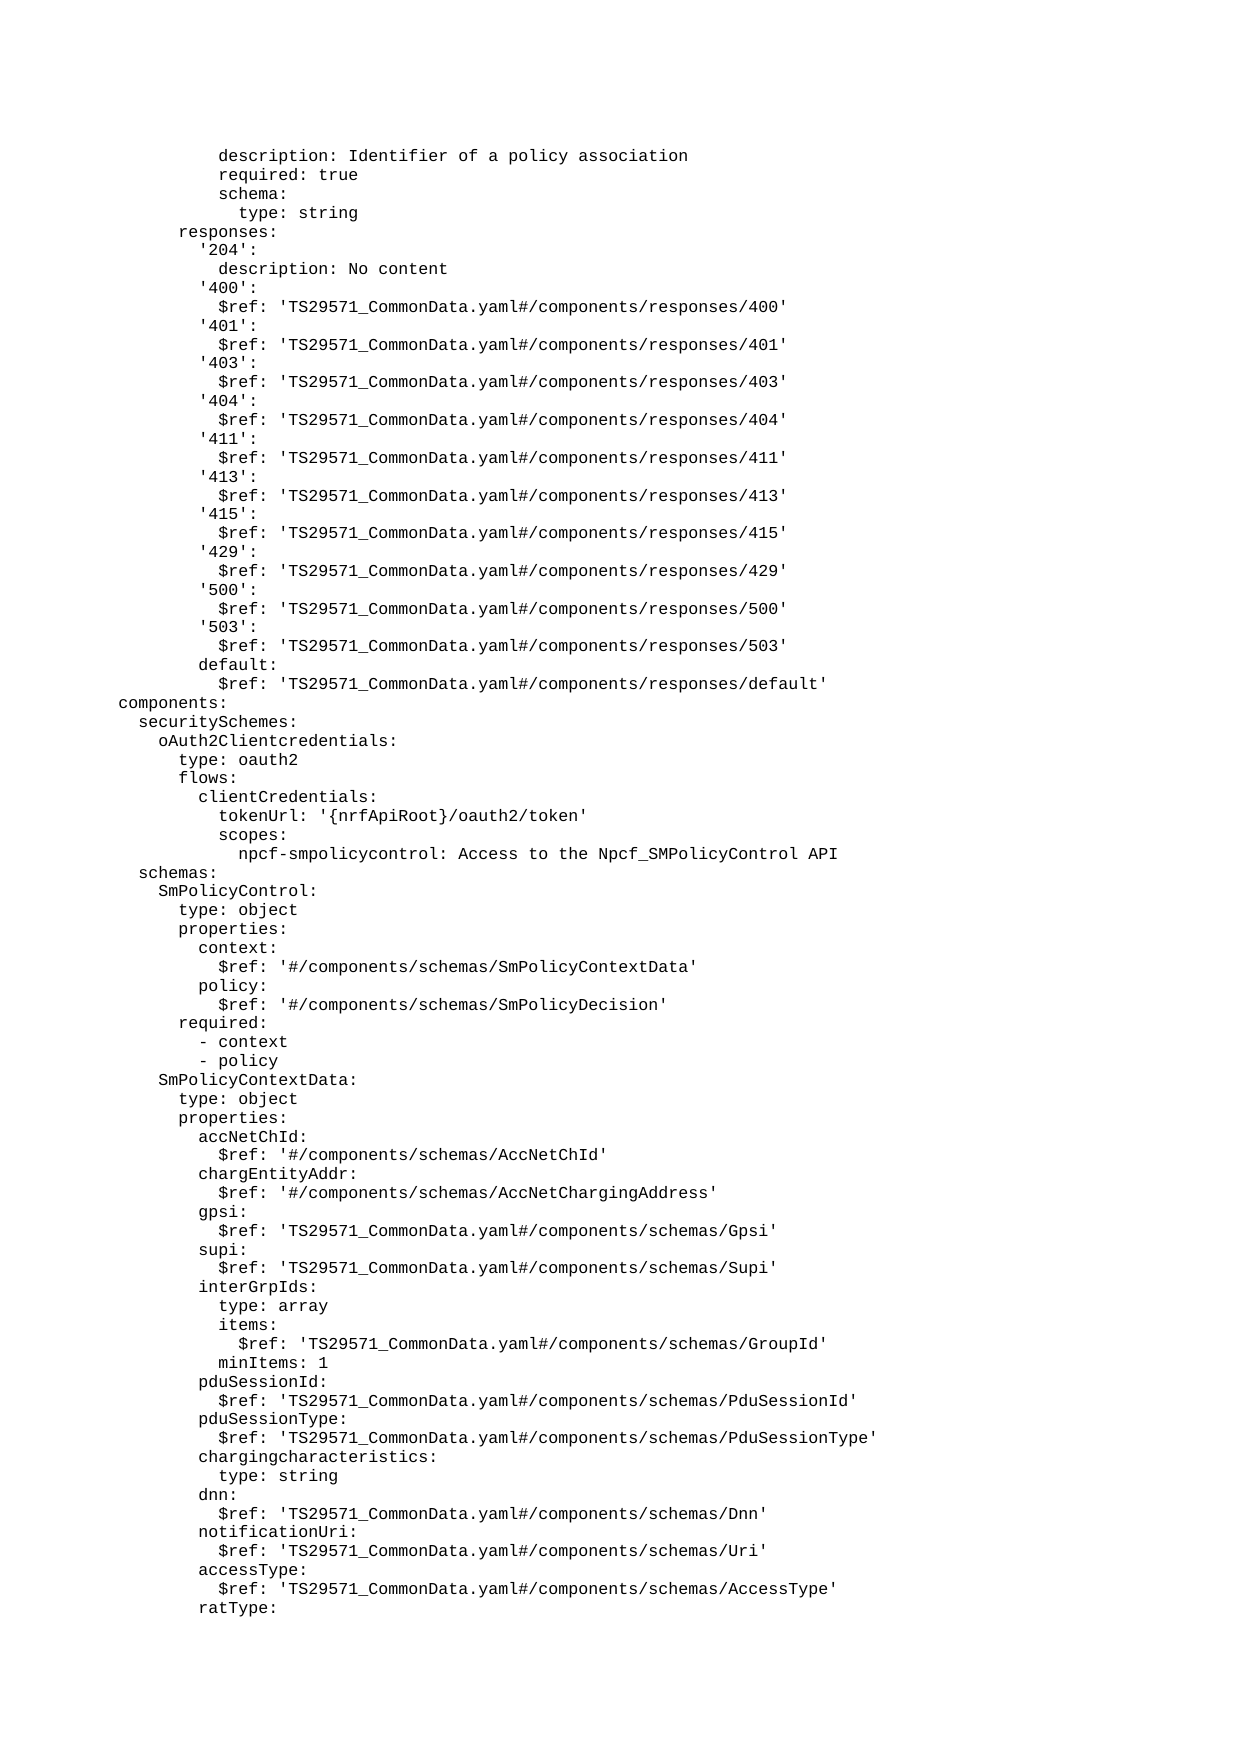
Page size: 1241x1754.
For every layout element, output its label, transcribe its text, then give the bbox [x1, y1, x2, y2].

text type: object [118, 1090, 1122, 1109]
text notificationUri: [118, 1524, 1122, 1543]
text - policy [118, 1053, 1122, 1072]
text description: Identifier of a policy association [118, 148, 1122, 167]
text type: string [118, 204, 1122, 223]
text minItems: 1 [118, 1354, 1122, 1373]
text description: No content [118, 261, 1122, 280]
text $ref: 'TS29571_CommonData.yaml#/components/schemas/PduSessionId' [118, 1392, 1122, 1411]
text '500': [118, 581, 1122, 600]
text $ref: '#/components/schemas/AccNetChargingAddress' [118, 1185, 1122, 1203]
text '503': [118, 619, 1122, 638]
text flows: [118, 770, 1122, 789]
text $ref: 'TS29571_CommonData.yaml#/components/schemas/Supi' [118, 1260, 1122, 1279]
text scopes: [118, 826, 1122, 845]
text '404': [118, 393, 1122, 412]
text schema: [118, 185, 1122, 204]
text properties: [118, 1109, 1122, 1128]
text '415': [118, 506, 1122, 525]
text schemas: [118, 864, 1122, 883]
text type: object [118, 902, 1122, 921]
text default: [118, 657, 1122, 676]
text dnn: [118, 1486, 1122, 1505]
text $ref: 'TS29571_CommonData.yaml#/components/responses/403' [118, 374, 1122, 393]
text '204': [118, 242, 1122, 261]
text $ref: 'TS29571_CommonData.yaml#/components/responses/500' [118, 600, 1122, 619]
text $ref: '#/components/schemas/SmPolicyDecision' [118, 996, 1122, 1015]
text $ref: 'TS29571_CommonData.yaml#/components/schemas/PduSessionType' [118, 1430, 1122, 1449]
text type: oauth2 [118, 751, 1122, 770]
text required: [118, 1015, 1122, 1034]
text npcf-smpolicycontrol: Access to the Npcf_SMPolicyControl API [118, 845, 1122, 864]
text '413': [118, 468, 1122, 487]
text $ref: 'TS29571_CommonData.yaml#/components/responses/404' [118, 412, 1122, 431]
text $ref: 'TS29571_CommonData.yaml#/components/schemas/Dnn' [118, 1505, 1122, 1524]
text gpsi: [118, 1203, 1122, 1222]
text $ref: 'TS29571_CommonData.yaml#/components/responses/429' [118, 562, 1122, 581]
text tokenUrl: '{nrfApiRoot}/oauth2/token' [118, 808, 1122, 826]
text '403': [118, 355, 1122, 374]
text pduSessionId: [118, 1373, 1122, 1392]
text chargingcharacteristics: [118, 1449, 1122, 1467]
text chargEntityAddr: [118, 1166, 1122, 1185]
text required: true [118, 167, 1122, 185]
text accNetChId: [118, 1128, 1122, 1147]
text supi: [118, 1241, 1122, 1260]
text oAuth2Clientcredentials: [118, 732, 1122, 751]
text items: [118, 1317, 1122, 1336]
text $ref: '#/components/schemas/AccNetChId' [118, 1147, 1122, 1166]
text $ref: 'TS29571_CommonData.yaml#/components/responses/411' [118, 449, 1122, 468]
text '429': [118, 544, 1122, 562]
text '400': [118, 280, 1122, 298]
text policy: [118, 977, 1122, 996]
text '411': [118, 431, 1122, 449]
text $ref: 'TS29571_CommonData.yaml#/components/responses/401' [118, 336, 1122, 355]
text $ref: 'TS29571_CommonData.yaml#/components/responses/415' [118, 525, 1122, 544]
text ratType: [118, 1599, 1122, 1618]
text $ref: '#/components/schemas/SmPolicyContextData' [118, 958, 1122, 977]
text securitySchemes: [118, 713, 1122, 732]
text $ref: 'TS29571_CommonData.yaml#/components/responses/503' [118, 638, 1122, 657]
text properties: [118, 921, 1122, 939]
text $ref: 'TS29571_CommonData.yaml#/components/responses/default' [118, 676, 1122, 694]
text interGrpIds: [118, 1279, 1122, 1298]
text $ref: 'TS29571_CommonData.yaml#/components/responses/400' [118, 298, 1122, 317]
text type: array [118, 1298, 1122, 1317]
text $ref: 'TS29571_CommonData.yaml#/components/schemas/GroupId' [118, 1336, 1122, 1354]
text '401': [118, 317, 1122, 336]
text $ref: 'TS29571_CommonData.yaml#/components/schemas/AccessType' [118, 1581, 1122, 1599]
text type: string [118, 1467, 1122, 1486]
text components: [118, 694, 1122, 713]
text $ref: 'TS29571_CommonData.yaml#/components/schemas/Uri' [118, 1543, 1122, 1562]
text SmPolicyContextData: [118, 1072, 1122, 1090]
text - context [118, 1034, 1122, 1053]
text $ref: 'TS29571_CommonData.yaml#/components/schemas/Gpsi' [118, 1222, 1122, 1241]
text $ref: 'TS29571_CommonData.yaml#/components/responses/413' [118, 487, 1122, 506]
text SmPolicyControl: [118, 883, 1122, 902]
text accessType: [118, 1562, 1122, 1581]
text responses: [118, 223, 1122, 242]
text pduSessionType: [118, 1411, 1122, 1430]
text clientCredentials: [118, 789, 1122, 808]
text context: [118, 939, 1122, 958]
